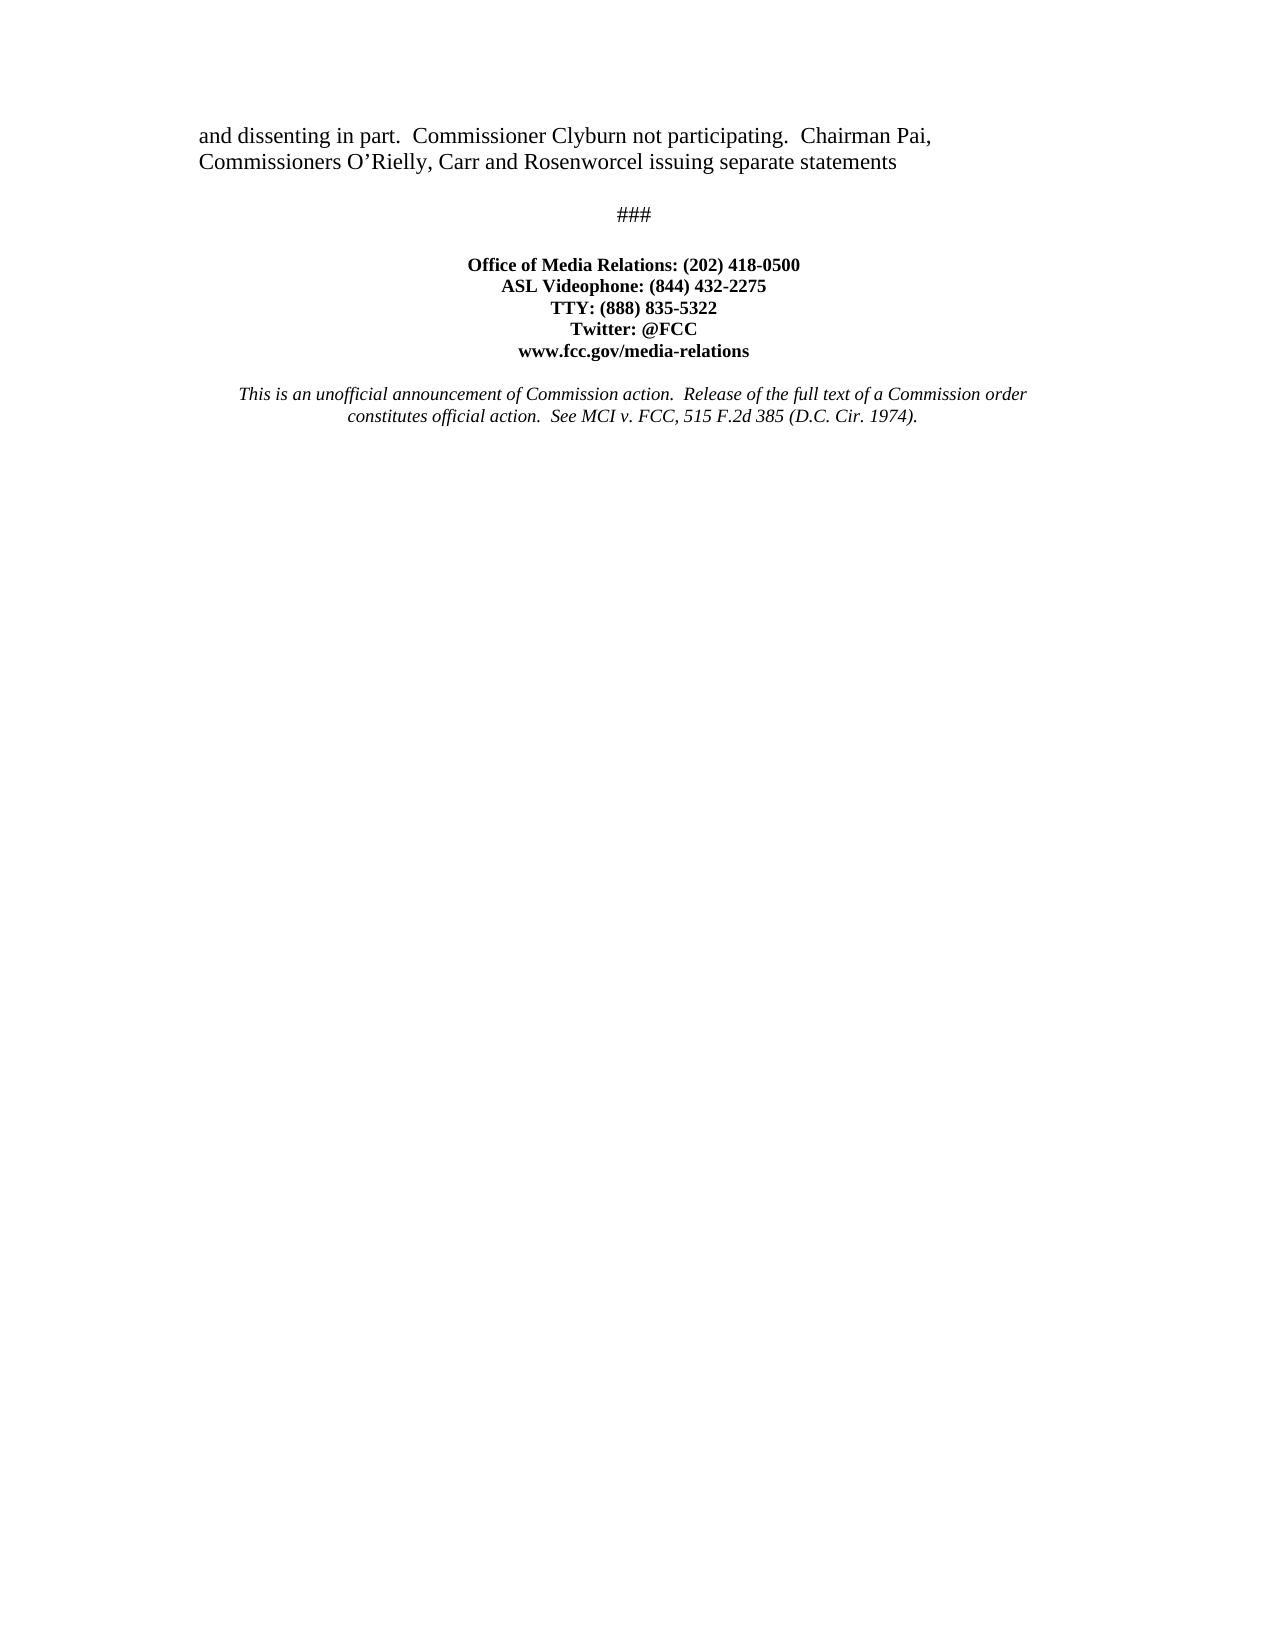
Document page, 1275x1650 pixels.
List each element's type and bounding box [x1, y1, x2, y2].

table_header [188, 122, 1087, 426]
